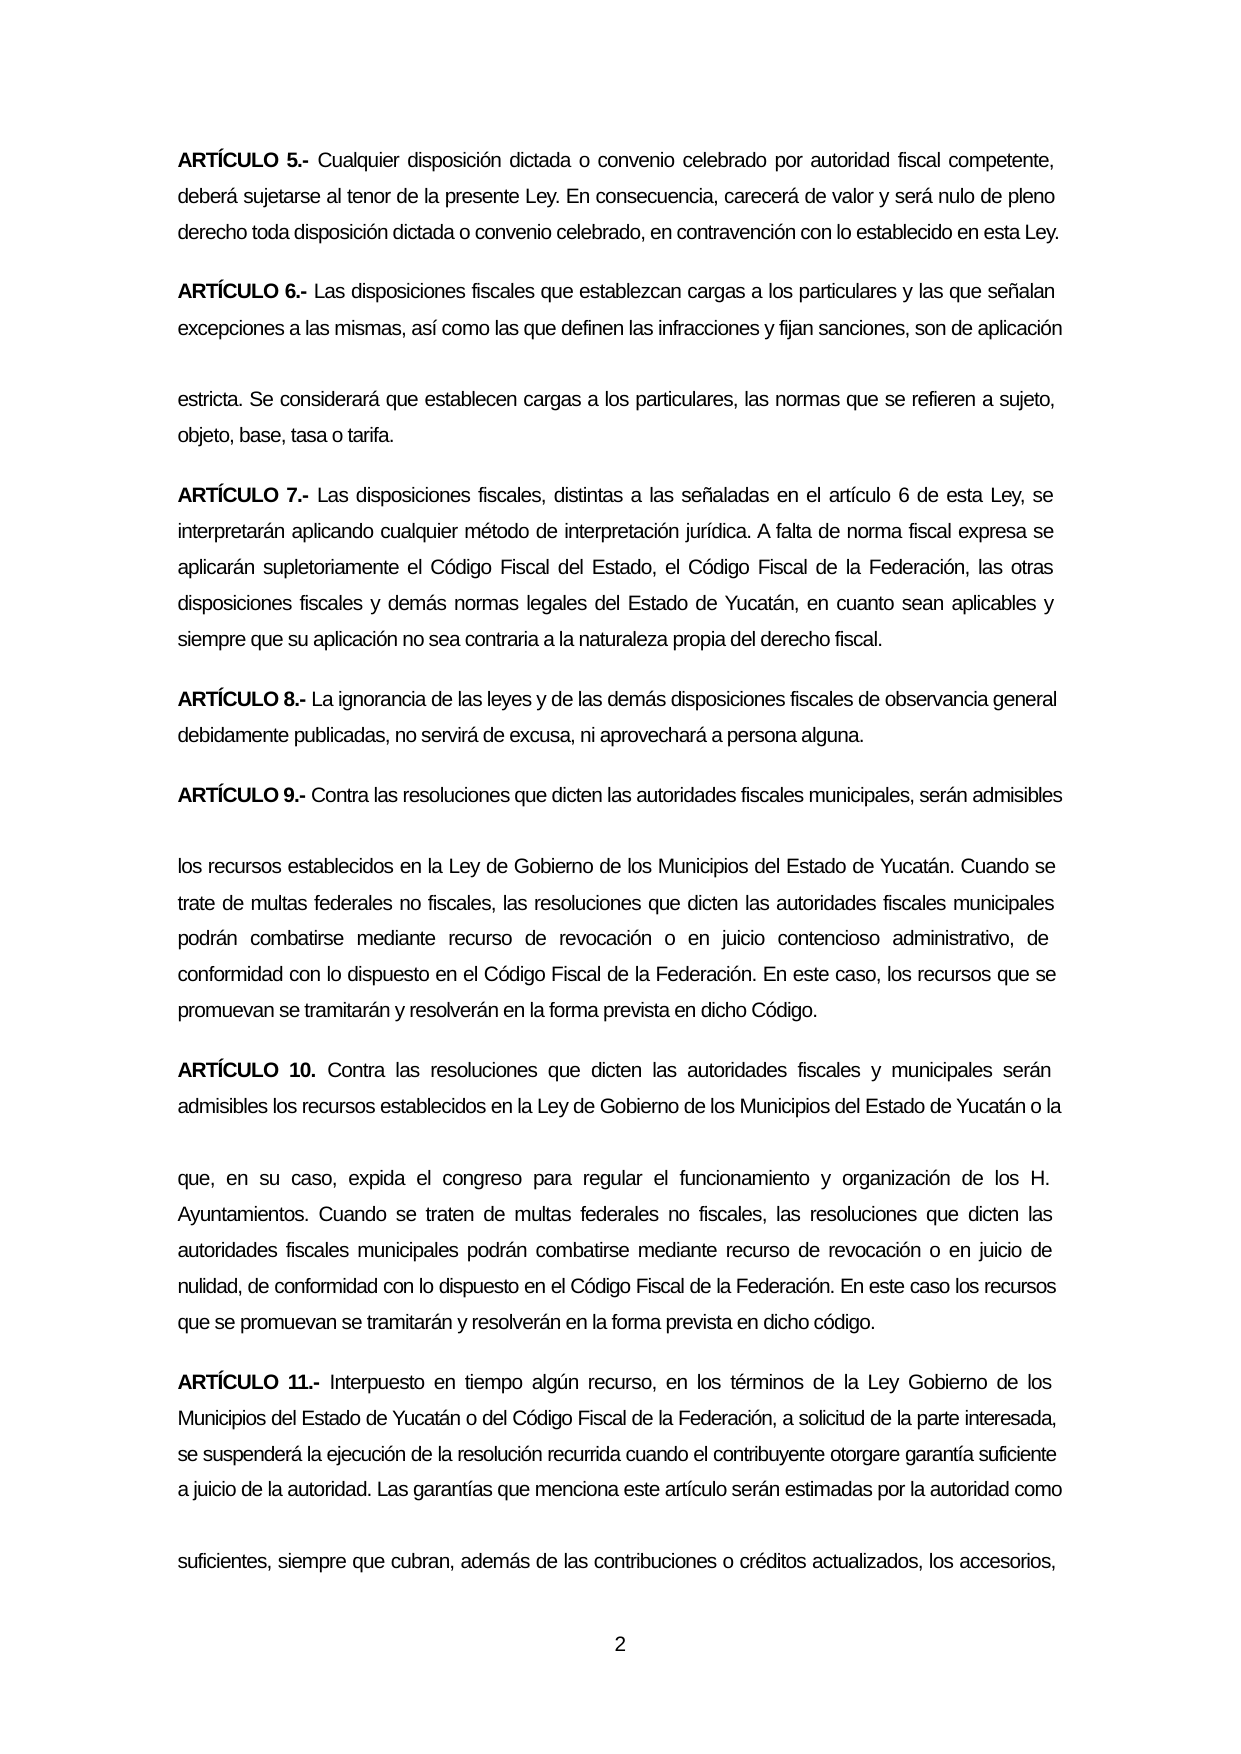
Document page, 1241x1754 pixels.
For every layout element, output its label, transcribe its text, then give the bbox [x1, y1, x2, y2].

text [177, 1369, 1063, 1573]
text ARTÍCULO 5.- Cualquier disposición dictada o convenio celebrado por autoridad fiscal competente, deberá sujetarse al tenor de la presente Ley. En consecuencia, carecerá de valor y será nulo de pleno derecho toda disposición dictada o convenio celebrado, en contravención con lo establecido en esta Ley. [177, 148, 1063, 243]
text ARTÍCULO 7.- Las disposiciones fiscales, distintas a las señaladas en el artículo 6 de esta Ley, se interpretarán aplicando cualquier método de interpretación jurídica. A falta de norma fiscal expresa se aplicarán supletoriamente el Código Fiscal del Estado, el Código Fiscal de la Federación, las otras disposiciones fiscales y demás normas legales del Estado de Yucatán, en cuanto sean aplicables y siempre que su aplicación no sea contraria a la naturaleza propia del derecho fiscal. [177, 483, 1063, 651]
text ARTÍCULO 9.- Contra las resoluciones que dicten las autoridades fiscales municipales, serán admisibles los recursos establecidos en la Ley de Gobierno de los Municipios del Estado de Yucatán. Cuando se trate de multas federales no fiscales, las resoluciones que dicten las autoridades fiscales municipales podrán combatirse mediante recurso de revocación o en juicio contencioso administrativo, de conformidad con lo dispuesto en el Código Fiscal de la Federación. En este caso, los recursos que se promuevan se tramitarán y resolverán en la forma prevista en dicho Código. [177, 782, 1063, 1022]
text ARTÍCULO 10. Contra las resoluciones que dicten las autoridades fiscales y municipales serán admisibles los recursos establecidos en la Ley de Gobierno de los Municipios del Estado de Yucatán o la que, en su caso, expida el congreso para regular el funcionamiento y organización de los H. Ayuntamientos. Cuando se traten de multas federales no fiscales, las resoluciones que dicten las autoridades fiscales municipales podrán combatirse mediante recurso de revocación o en juicio de nulidad, de conformidad con lo dispuesto en el Código Fiscal de la Federación. En este caso los recursos que se promuevan se tramitarán y resolverán en la forma prevista en dicho código. [177, 1058, 1063, 1333]
text ARTÍCULO 6.- Las disposiciones fiscales que establezcan cargas a los particulares y las que señalan excepciones a las mismas, así como las que definen las infracciones y fijan sanciones, son de aplicación estricta. Se considerará que establecen cargas a los particulares, las normas que se refieren a sujeto, objeto, base, tasa o tarifa. [177, 279, 1063, 447]
text ARTÍCULO 8.- La ignorancia de las leyes y de las demás disposiciones fiscales de observancia general debidamente publicadas, no servirá de excusa, ni aprovechará a persona alguna. [177, 687, 1063, 747]
